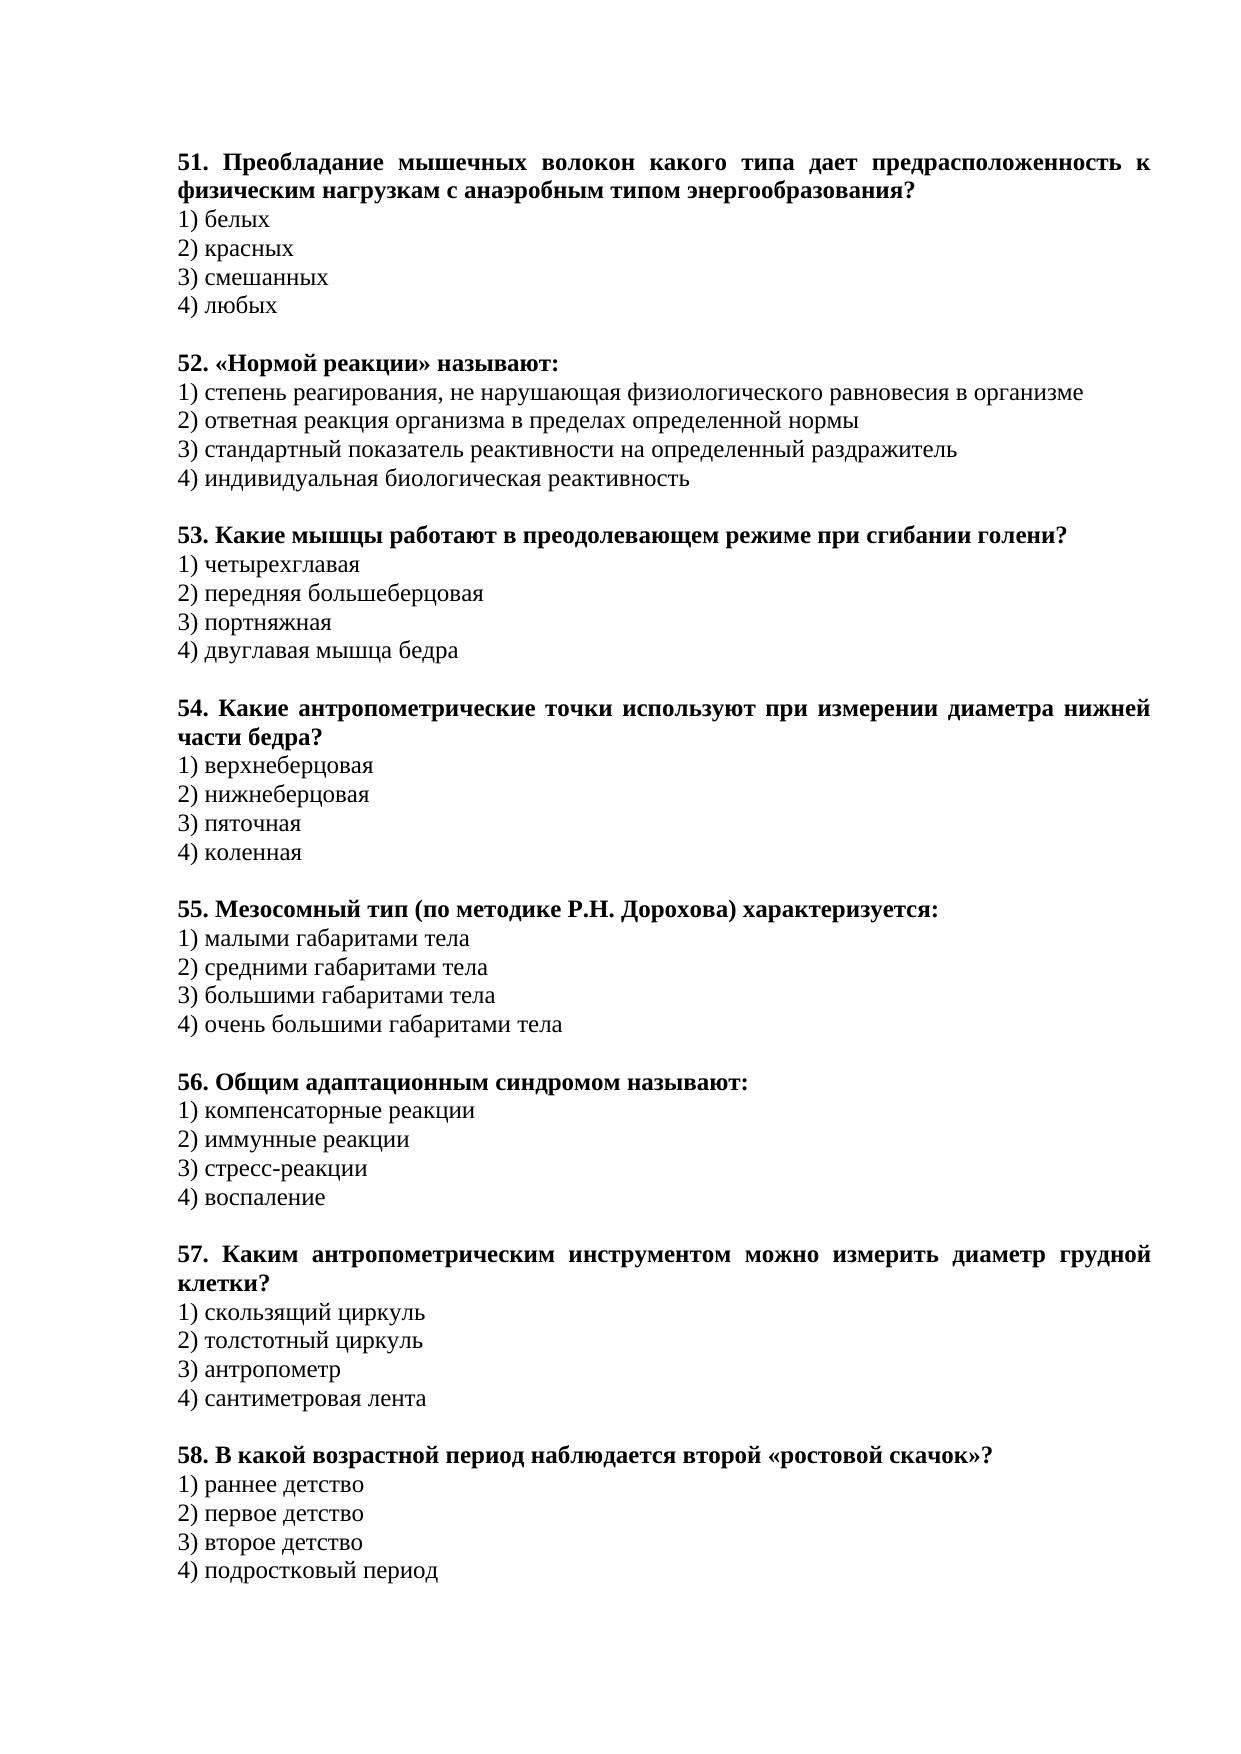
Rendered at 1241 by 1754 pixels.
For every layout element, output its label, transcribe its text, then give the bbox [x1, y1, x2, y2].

text 4) коленная [177, 837, 1152, 866]
text 1) скользящий циркуль [177, 1297, 1152, 1326]
text 57. Каким антропометрическим инструментом можно измерить диаметр грудной клетки? [177, 1239, 1152, 1297]
text 3) стандартный показатель реактивности на определенный раздражитель [177, 434, 1152, 463]
text 51. Преобладание мышечных волокон какого типа дает предрасположенность к физическим нагрузкам с анаэробным типом энергообразования? [177, 147, 1152, 204]
text 54. Какие антропометрические точки используют при измерении диаметра нижней части бедра? [177, 693, 1152, 751]
text 3) стресс-реакции [177, 1153, 1152, 1182]
text 3) смешанных [177, 262, 1152, 291]
text 2) толстотный циркуль [177, 1326, 1152, 1354]
text 1) компенсаторные реакции [177, 1096, 1152, 1124]
text 4) воспаление [177, 1182, 1152, 1211]
text 3) антропометр [177, 1354, 1152, 1383]
text 4) индивидуальная биологическая реактивность [177, 463, 1152, 492]
text 4) очень большими габаритами тела [177, 1009, 1152, 1038]
text 2) первое детство [177, 1498, 1152, 1527]
text 2) нижнеберцовая [177, 779, 1152, 808]
text 53. Какие мышцы работают в преодолевающем режиме при сгибании голени? [177, 521, 1152, 549]
text 1) степень реагирования, не нарушающая физиологического равновесия в организме [177, 377, 1152, 406]
text 2) передняя большеберцовая [177, 578, 1152, 607]
text 1) верхнеберцовая [177, 751, 1152, 779]
text 4) двуглавая мышца бедра [177, 636, 1152, 664]
text 2) средними габаритами тела [177, 952, 1152, 981]
text 3) портняжная [177, 607, 1152, 636]
text 55. Мезосомный тип (по методике Р.Н. Дорохова) характеризуется: [177, 894, 1152, 923]
text 56. Общим адаптационным синдромом называют: [177, 1067, 1152, 1096]
text 1) четырехглавая [177, 549, 1152, 578]
text 1) белых [177, 204, 1152, 233]
text 2) ответная реакция организма в пределах определенной нормы [177, 406, 1152, 434]
text 4) подростковый период [177, 1556, 1152, 1584]
text 58. В какой возрастной период наблюдается второй «ростовой скачок»? [177, 1441, 1152, 1469]
text 4) сантиметровая лента [177, 1383, 1152, 1412]
text 3) большими габаритами тела [177, 981, 1152, 1009]
text 4) любых [177, 291, 1152, 319]
text 1) раннее детство [177, 1469, 1152, 1498]
text 2) красных [177, 233, 1152, 262]
text 2) иммунные реакции [177, 1124, 1152, 1153]
text 1) малыми габаритами тела [177, 923, 1152, 952]
text 3) второе детство [177, 1527, 1152, 1556]
text 52. «Нормой реакции» называют: [177, 348, 1152, 377]
text 3) пяточная [177, 808, 1152, 837]
